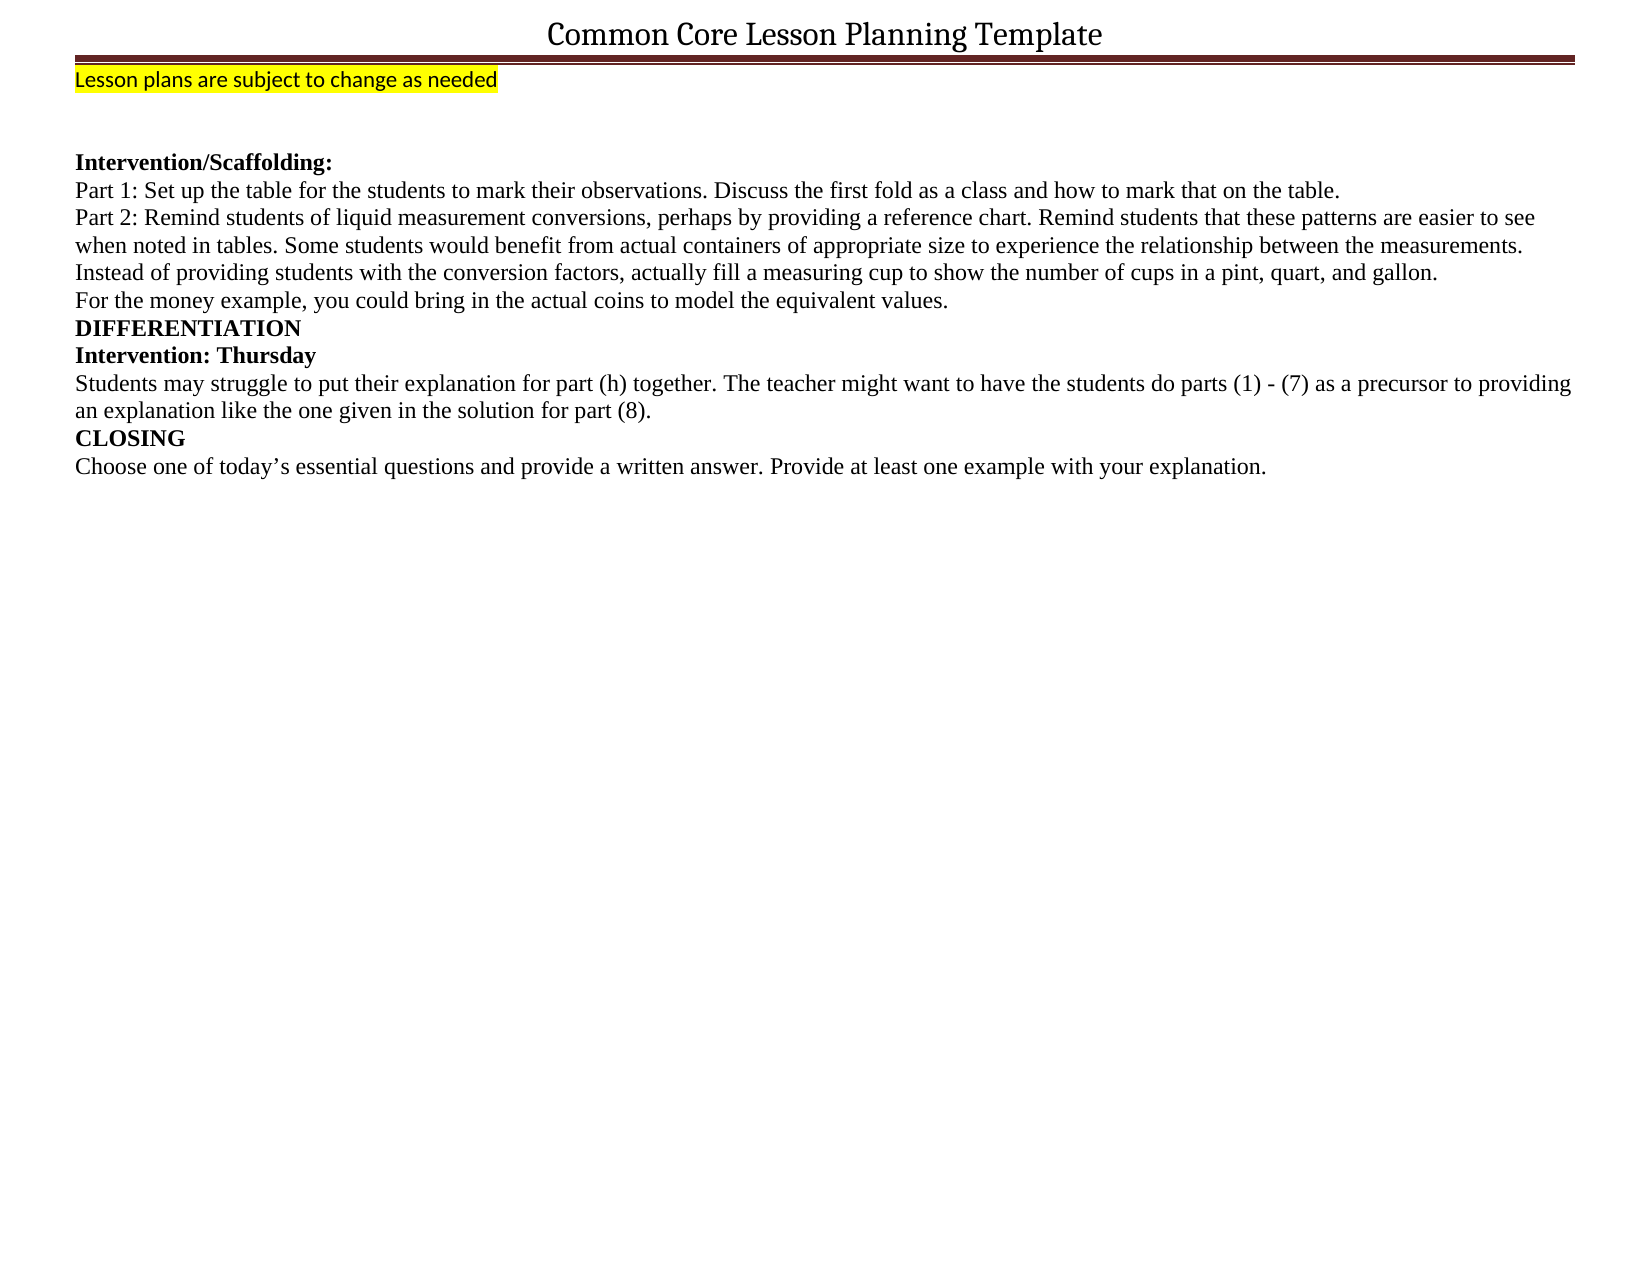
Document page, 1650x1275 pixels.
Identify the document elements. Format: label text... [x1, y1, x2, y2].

text Students may struggle to put their explanation for part (h) together. The teacher might want to have the students do parts (1) - (7) as a precursor to providing an explanation like the one given in the solution for part (8). [75, 369, 1575, 424]
text Choose one of today’s essential questions and provide a written answer. Provide at least one example with your explanation. [75, 452, 1575, 479]
text For the money example, you could bring in the actual coins to model the equivalent values. [75, 286, 1575, 314]
text Intervention: Thursday [75, 341, 1575, 369]
text DIFFERENTIATION [75, 314, 1575, 341]
text Part 1: Set up the table for the students to mark their observations. Discuss the first fold as a class and how to mark that on the table. [75, 176, 1575, 203]
text CLOSING [75, 424, 1575, 452]
text Part 2: Remind students of liquid measurement conversions, perhaps by providing a reference chart. Remind students that these patterns are easier to see when noted in tables. Some students would benefit from actual containers of appropriate size to experience the relationship between the measurements. Instead of providing students with the conversion factors, actually fill a measuring cup to show the number of cups in a pint, quart, and gallon. [75, 203, 1575, 286]
text Intervention/Scaffolding: [75, 148, 1575, 176]
